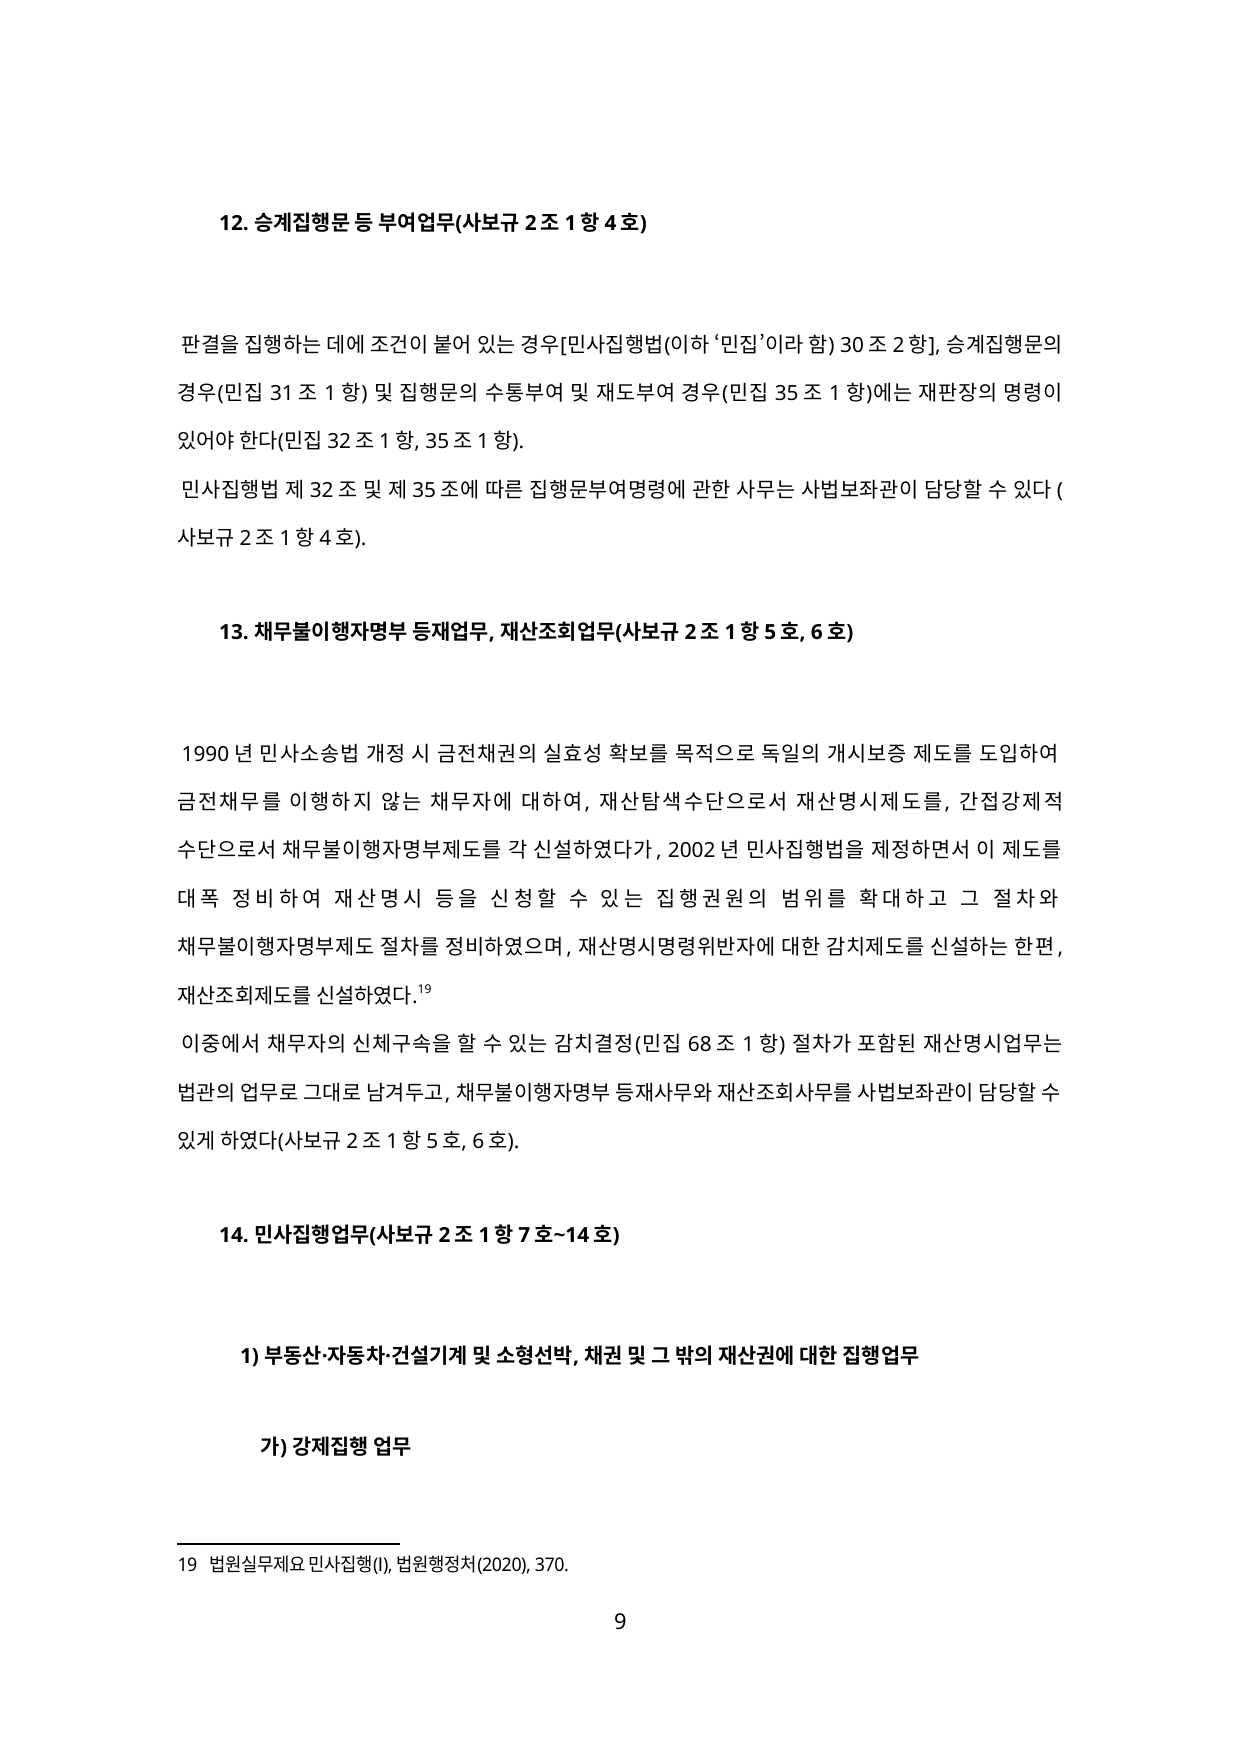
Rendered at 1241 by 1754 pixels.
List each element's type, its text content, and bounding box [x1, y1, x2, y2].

text 부동산·자동차·건설기계 및 소형선박, 채권 및 그 밖의 재산권에 대한 집행업무 [240, 1339, 1063, 1369]
text 1990년 민사소송법 개정 시 금전채권의 실효성 확보를 목적으로 독일의 개시보증 제도를 도입하여 금전채무를 이행하지 않는 채무자에 대하여, 재산탐색수단으로서 재산명시제도를, 간접강제적 수단으로서 채무불이행자명부제도를 각 신설하였다가, 2002년 민사집행법을 제정하면서 이 제도를 대폭 정비하여 재산명시 등을 신청할 수 있는 집행권원의 범위를 확대하고 그 절차와 채무불이행자명부제도 절차를 정비하였으며, 재산명시명령위반자에 대한 감치제도를 신설하는 한편, 재산조회제도를 신설하였다. [177, 737, 1063, 1009]
text 채무불이행자명부 등재업무, 재산조회업무(사보규 2조 1항 5호, 6호) [219, 616, 1063, 646]
text 강제집행 업무 [261, 1430, 1063, 1461]
text 민사집행업무(사보규 2조 1항 7호~14호) [219, 1218, 1063, 1248]
text 이중에서 채무자의 신체구속을 할 수 있는 감치결정(민집 68조 1항) 절차가 포함된 재산명시업무는 법관의 업무로 그대로 남겨두고, 채무불이행자명부 등재사무와 재산조회사무를 사법보좌관이 담당할 수 있게 하였다(사보규 2조 1항 5호, 6호). [177, 1027, 1063, 1154]
text 판결을 집행하는 데에 조건이 붙어 있는 경우[민사집행법(이하 ‘민집’이라 함) 30조 2항], 승계집행문의 경우(민집 31조 1항) 및 집행문의 수통부여 및 재도부여 경우(민집 35조 1항)에는 재판장의 명령이 있어야 한다(민집 32조 1항, 35조 1항). [177, 328, 1063, 455]
text 민사집행법 제32조 및 제35조에 따른 집행문부여명령에 관한 사무는 사법보좌관이 담당할 수 있다(사보규 2조 1항 4호). [177, 473, 1063, 552]
text 승계집행문 등 부여업무(사보규 2조 1항 4호) [219, 207, 1063, 237]
